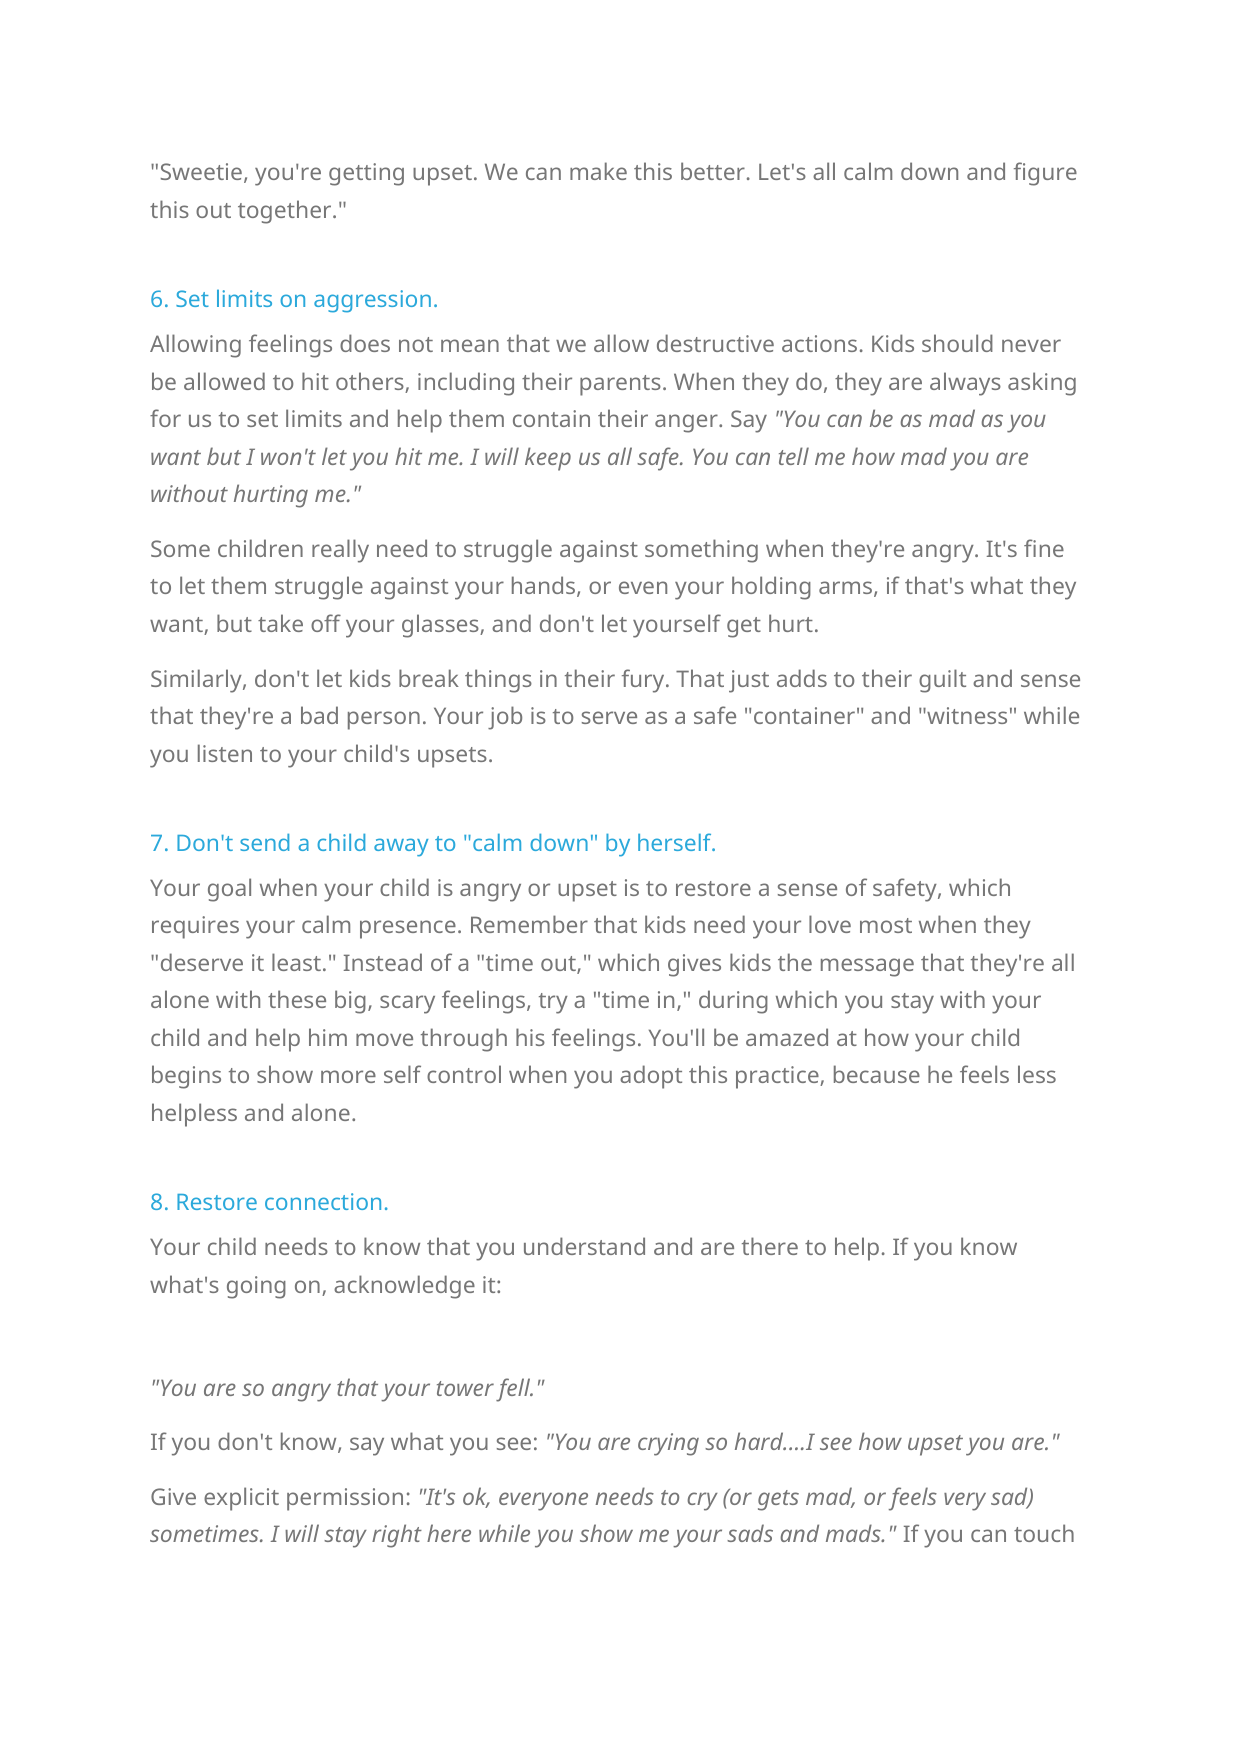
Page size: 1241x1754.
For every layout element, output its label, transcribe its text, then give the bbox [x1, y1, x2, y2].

text Your child needs to know that you understand and are there to help. If you know what's going on, acknowledge it: [150, 1225, 1090, 1300]
text 8. Restore connection. [150, 1175, 1090, 1217]
text Some children really need to struggle against something when they're angry. It's fine to let them struggle against your hands, or even your holding arms, if that's what they want, but take off your glasses, and don't let yourself get hurt. [150, 527, 1090, 639]
text Similarly, don't let kids break things in their fury. That just adds to their guilt and sense that they're a bad person. Your job is to serve as a safe "container" and "witness" while you listen to your child's upsets. [150, 656, 1090, 769]
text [150, 1474, 1090, 1549]
text Your goal when your child is angry or upset is to restore a sense of safety, which requires your calm presence. Remember that kids need your love most when they "deserve it least." Instead of a "time out," which gives kids the message that they're all alone with these big, scary feelings, try a "time in," during which you stay with your child and help him move through his feelings. You'll be amazed at how your child begins to show more self control when you adopt this practice, because he feels less helpless and alone. [150, 866, 1090, 1128]
text "You are so angry that your tower fell." [150, 1366, 1090, 1403]
text 7. Don't send a child away to "calm down" by herself. [150, 816, 1090, 858]
text Allowing feelings does not mean that we allow destructive actions. Kids should never be allowed to hit others, including their parents. When they do, they are always asking for us to set limits and help them contain their anger. Say "You can be as mad as you want but I won't let you hit me. I will keep us all safe. You can tell me how mad you are without hurting me." [150, 322, 1090, 509]
text If you don't know, say what you see: "You are crying so hard....I see how upset you are." [150, 1420, 1090, 1457]
text "Sweetie, you're getting upset. We can make this better. Let's all calm down and figure this out together." [150, 150, 1090, 225]
text 6. Set limits on aggression. [150, 272, 1090, 314]
